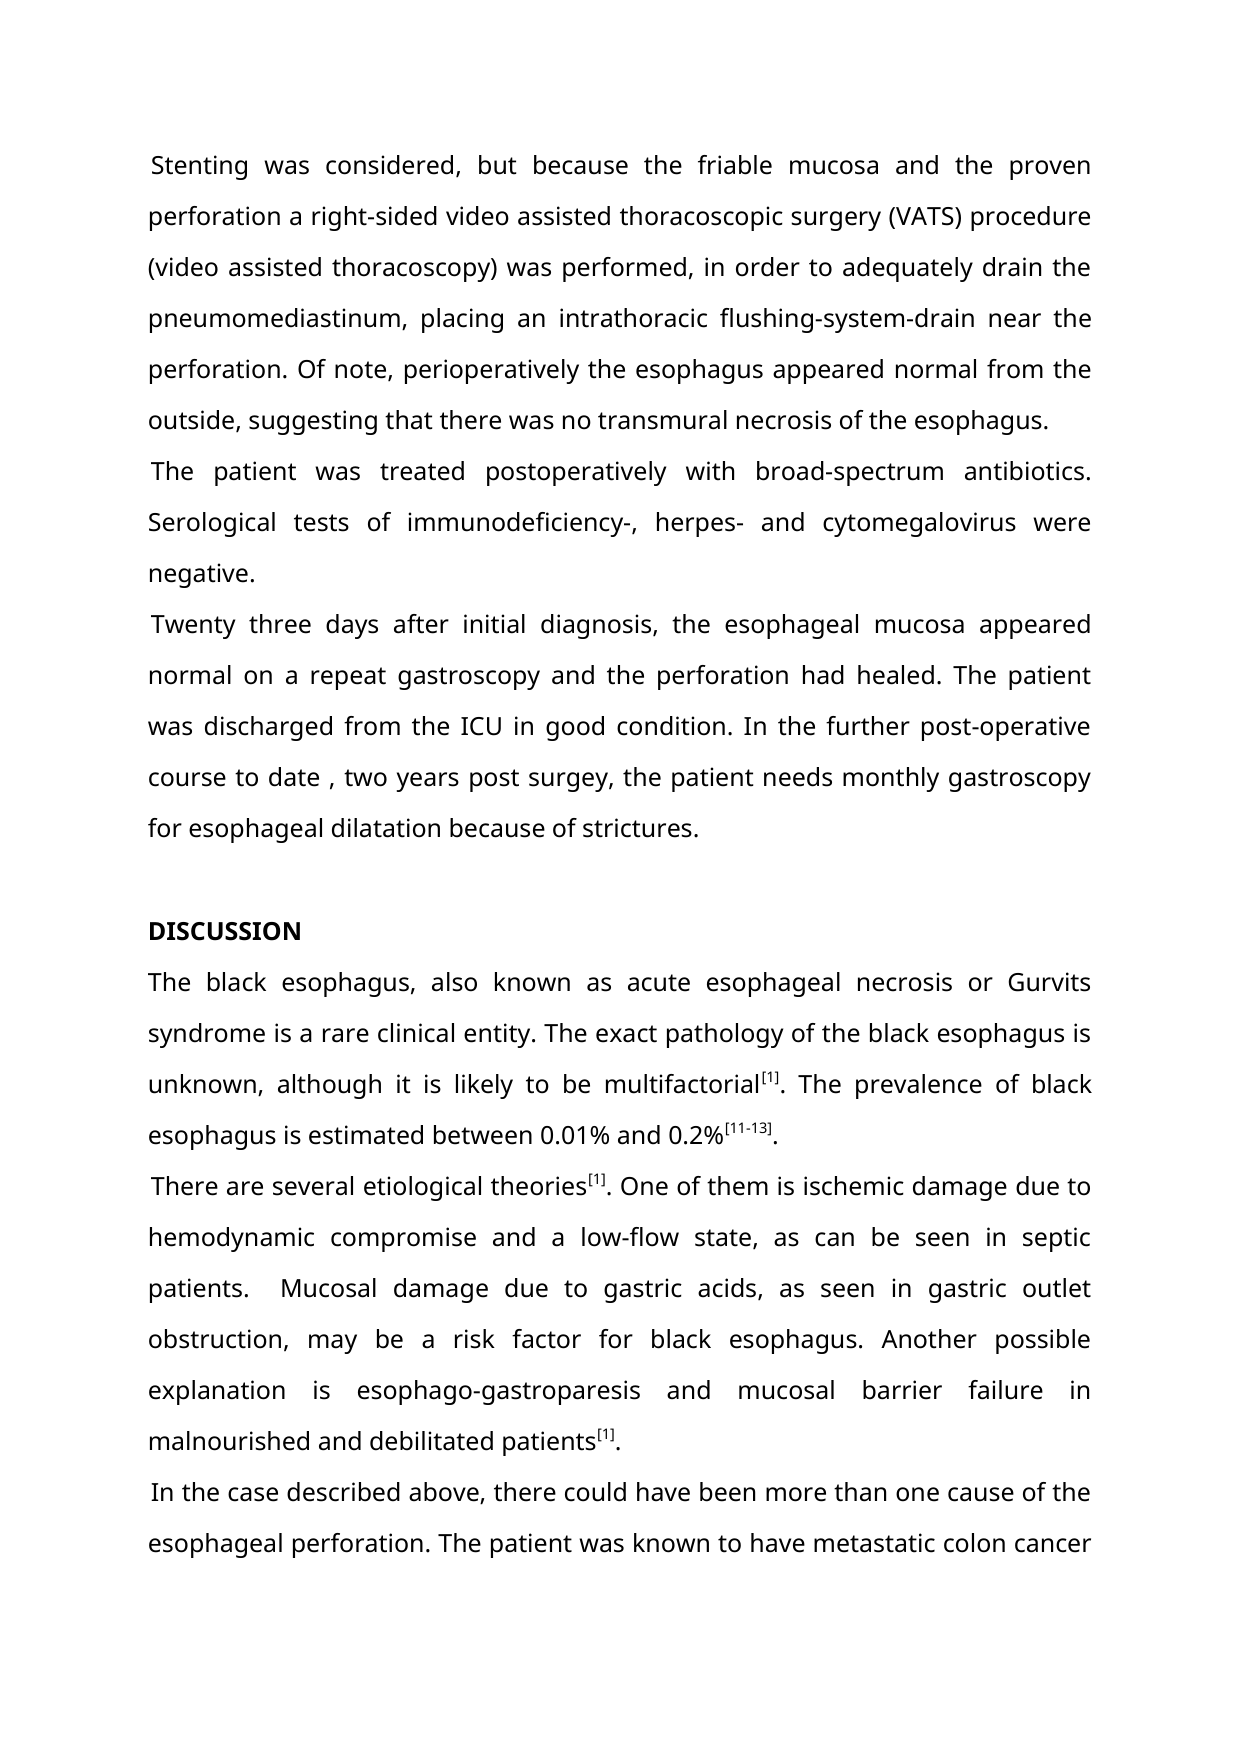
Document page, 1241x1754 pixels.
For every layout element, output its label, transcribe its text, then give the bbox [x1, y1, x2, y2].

text There are several etiological theories[1]. One of them is ischemic damage due to hemodynamic compromise and a low-flow state, as can be seen in septic patients. Mucosal damage due to gastric acids, as seen in gastric outlet obstruction, may be a risk factor for black esophagus. Another possible explanation is esophago-gastroparesis and mucosal barrier failure in malnourished and debilitated patients[1]. [148, 1168, 1093, 1458]
text DISCUSSION [148, 913, 1093, 947]
text Twenty three days after initial diagnosis, the esophageal mucosa appeared normal on a repeat gastroscopy and the perforation had healed. The patient was discharged from the ICU in good condition. In the further post-operative course to date , two years post surgey, the patient needs monthly gastroscopy for esophageal dilatation because of strictures. [148, 607, 1093, 845]
text The patient was treated postoperatively with broad-spectrum antibiotics. Serological tests of immunodeficiency-, herpes- and cytomegalovirus were negative. [148, 454, 1093, 590]
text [148, 1475, 1093, 1560]
text Stenting was considered, but because the friable mucosa and the proven perforation a right-sided video assisted thoracoscopic surgery (VATS) procedure (video assisted thoracoscopy) was performed, in order to adequately drain the pneumomediastinum, placing an intrathoracic flushing-system-drain near the perforation. Of note, perioperatively the esophagus appeared normal from the outside, suggesting that there was no transmural necrosis of the esophagus. [148, 148, 1093, 437]
text The black esophagus, also known as acute esophageal necrosis or Gurvits syndrome is a rare clinical entity. The exact pathology of the black esophagus is unknown, although it is likely to be multifactorial[1]. The prevalence of black esophagus is estimated between 0.01% and 0.2%[11-13]. [148, 964, 1093, 1151]
